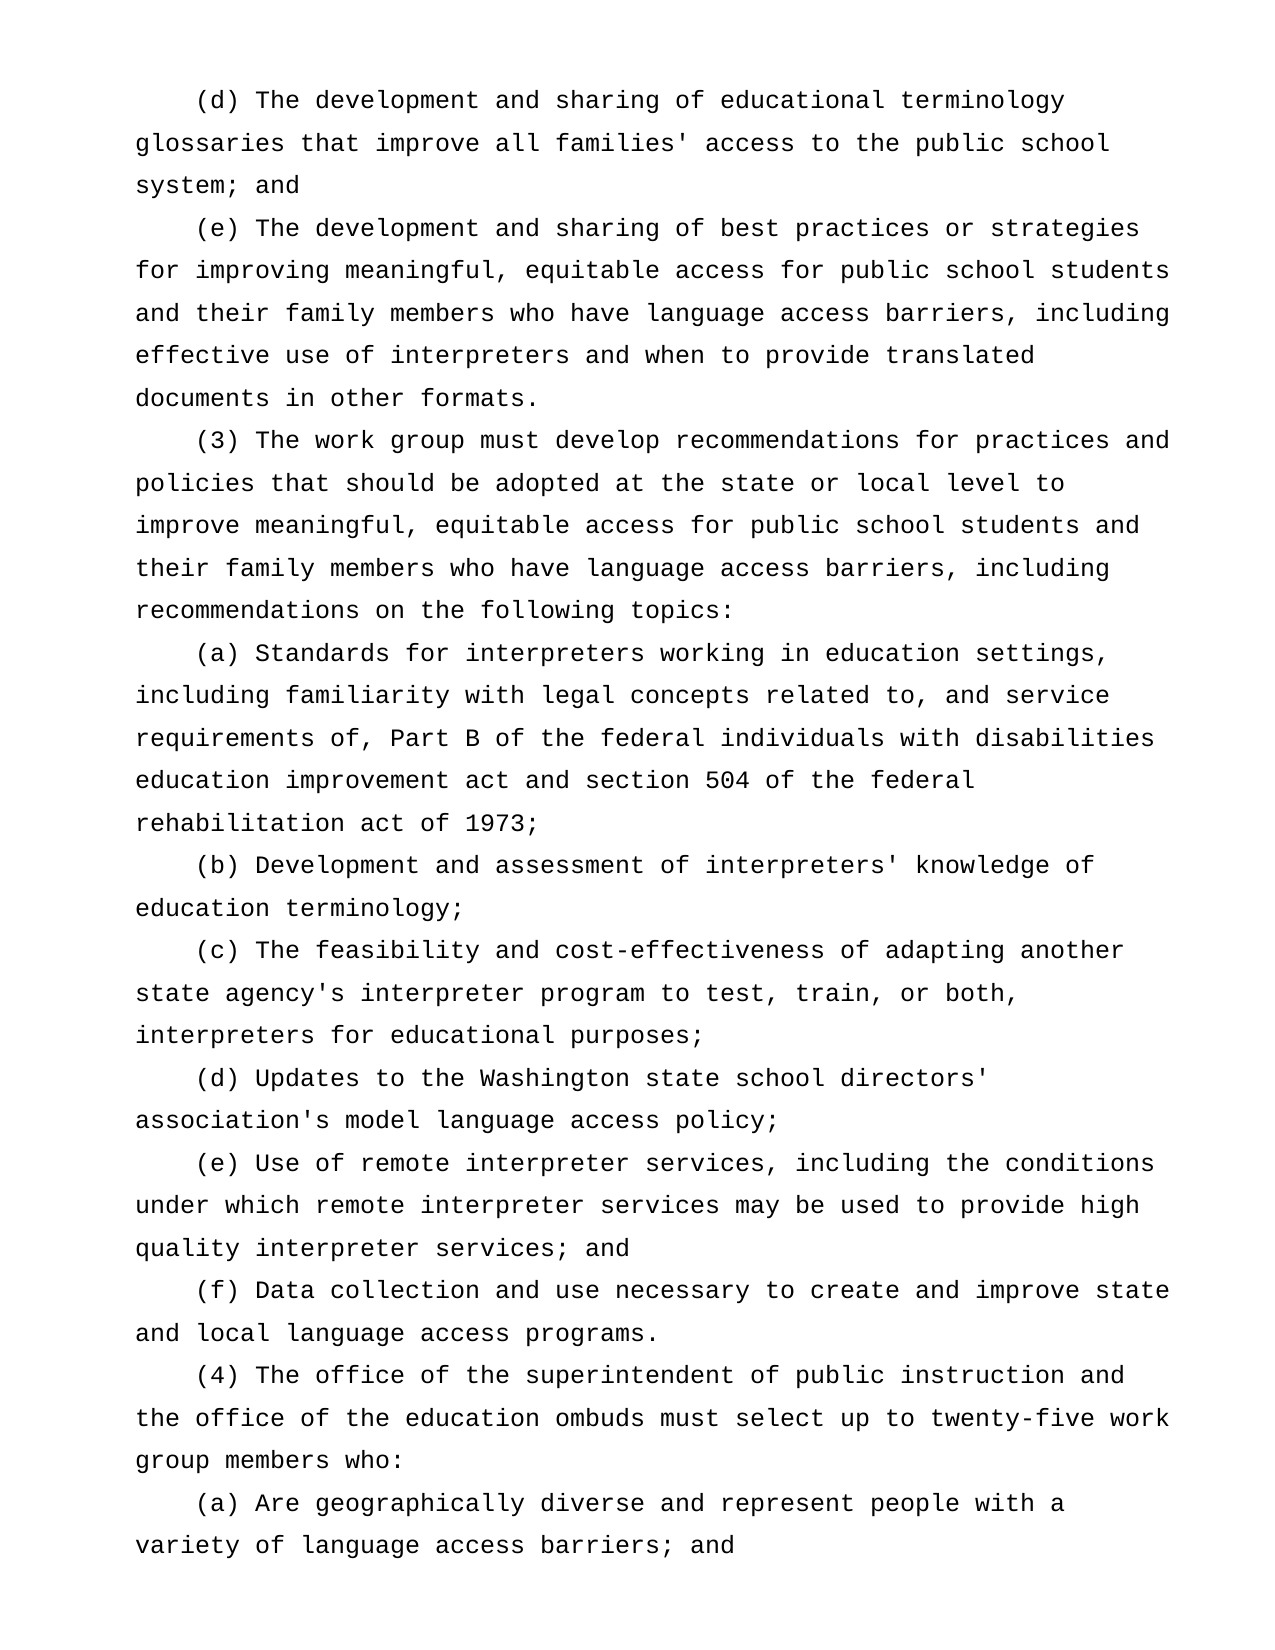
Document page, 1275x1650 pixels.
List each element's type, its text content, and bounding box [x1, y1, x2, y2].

text (3) The work group must develop recommendations for practices and policies that should be adopted at the state or local level to improve meaningful, equitable access for public school students and their family members who have language access barriers, including recommendations on the following topics: [135, 415, 1170, 627]
text (e) The development and sharing of best practices or strategies for improving meaningful, equitable access for public school students and their family members who have language access barriers, including effective use of interpreters and when to provide translated documents in other formats. [135, 202, 1170, 415]
text (f) Data collection and use necessary to create and improve state and local language access programs. [135, 1265, 1170, 1350]
text (a) Standards for interpreters working in education settings, including familiarity with legal concepts related to, and service requirements of, Part B of the federal individuals with disabilities education improvement act and section 504 of the federal rehabilitation act of 1973; [135, 627, 1170, 840]
text (b) Development and assessment of interpreters' knowledge of education terminology; [135, 840, 1170, 925]
text (d) Updates to the Washington state school directors' association's model language access policy; [135, 1052, 1170, 1137]
text (4) The office of the superintendent of public instruction and the office of the education ombuds must select up to twenty-five work group members who: [135, 1350, 1170, 1477]
text (d) The development and sharing of educational terminology glossaries that improve all families' access to the public school system; and [135, 75, 1170, 202]
text (a) Are geographically diverse and represent people with a variety of language access barriers; and [135, 1477, 1170, 1562]
text (c) The feasibility and cost-effectiveness of adapting another state agency's interpreter program to test, train, or both, interpreters for educational purposes; [135, 925, 1170, 1052]
text (e) Use of remote interpreter services, including the conditions under which remote interpreter services may be used to provide high quality interpreter services; and [135, 1137, 1170, 1265]
